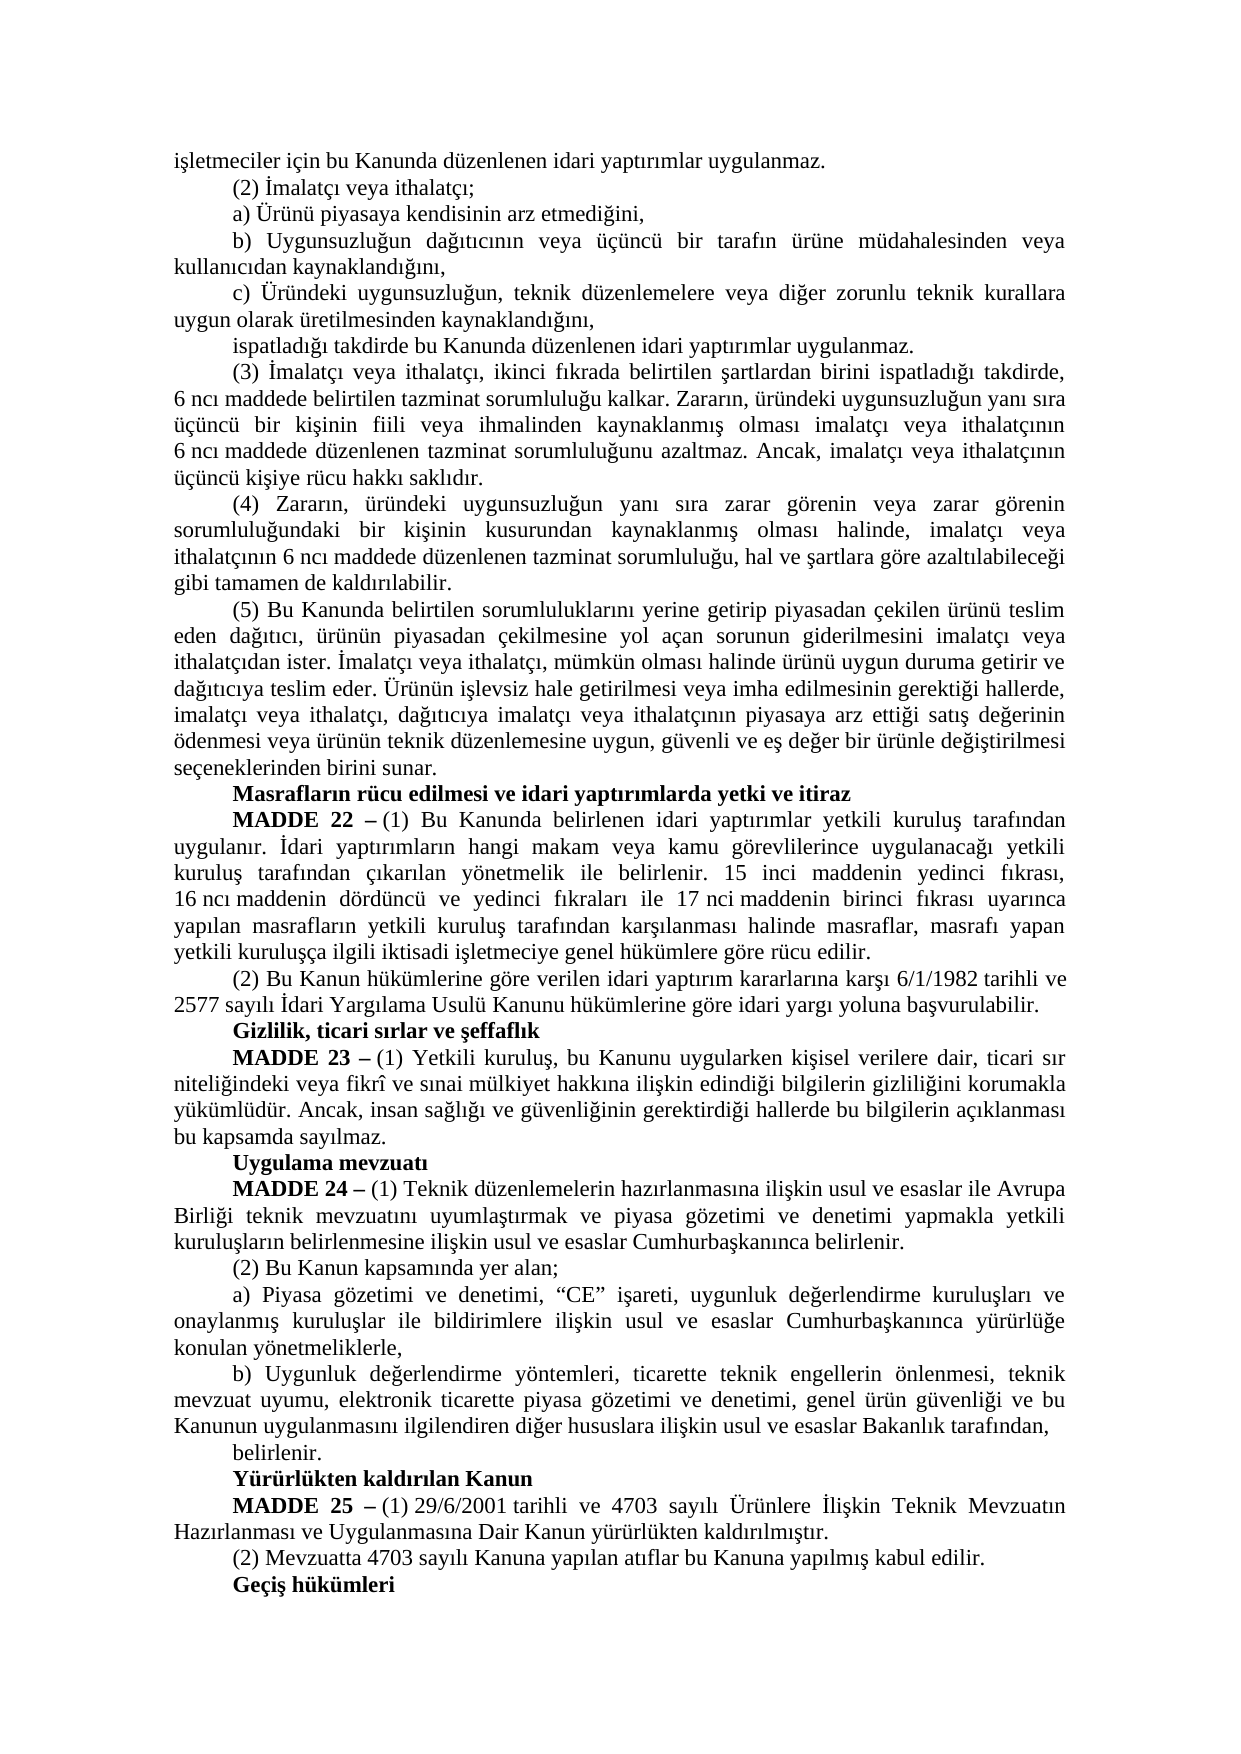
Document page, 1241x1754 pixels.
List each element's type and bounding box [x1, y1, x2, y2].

table_header [148, 148, 1093, 1597]
